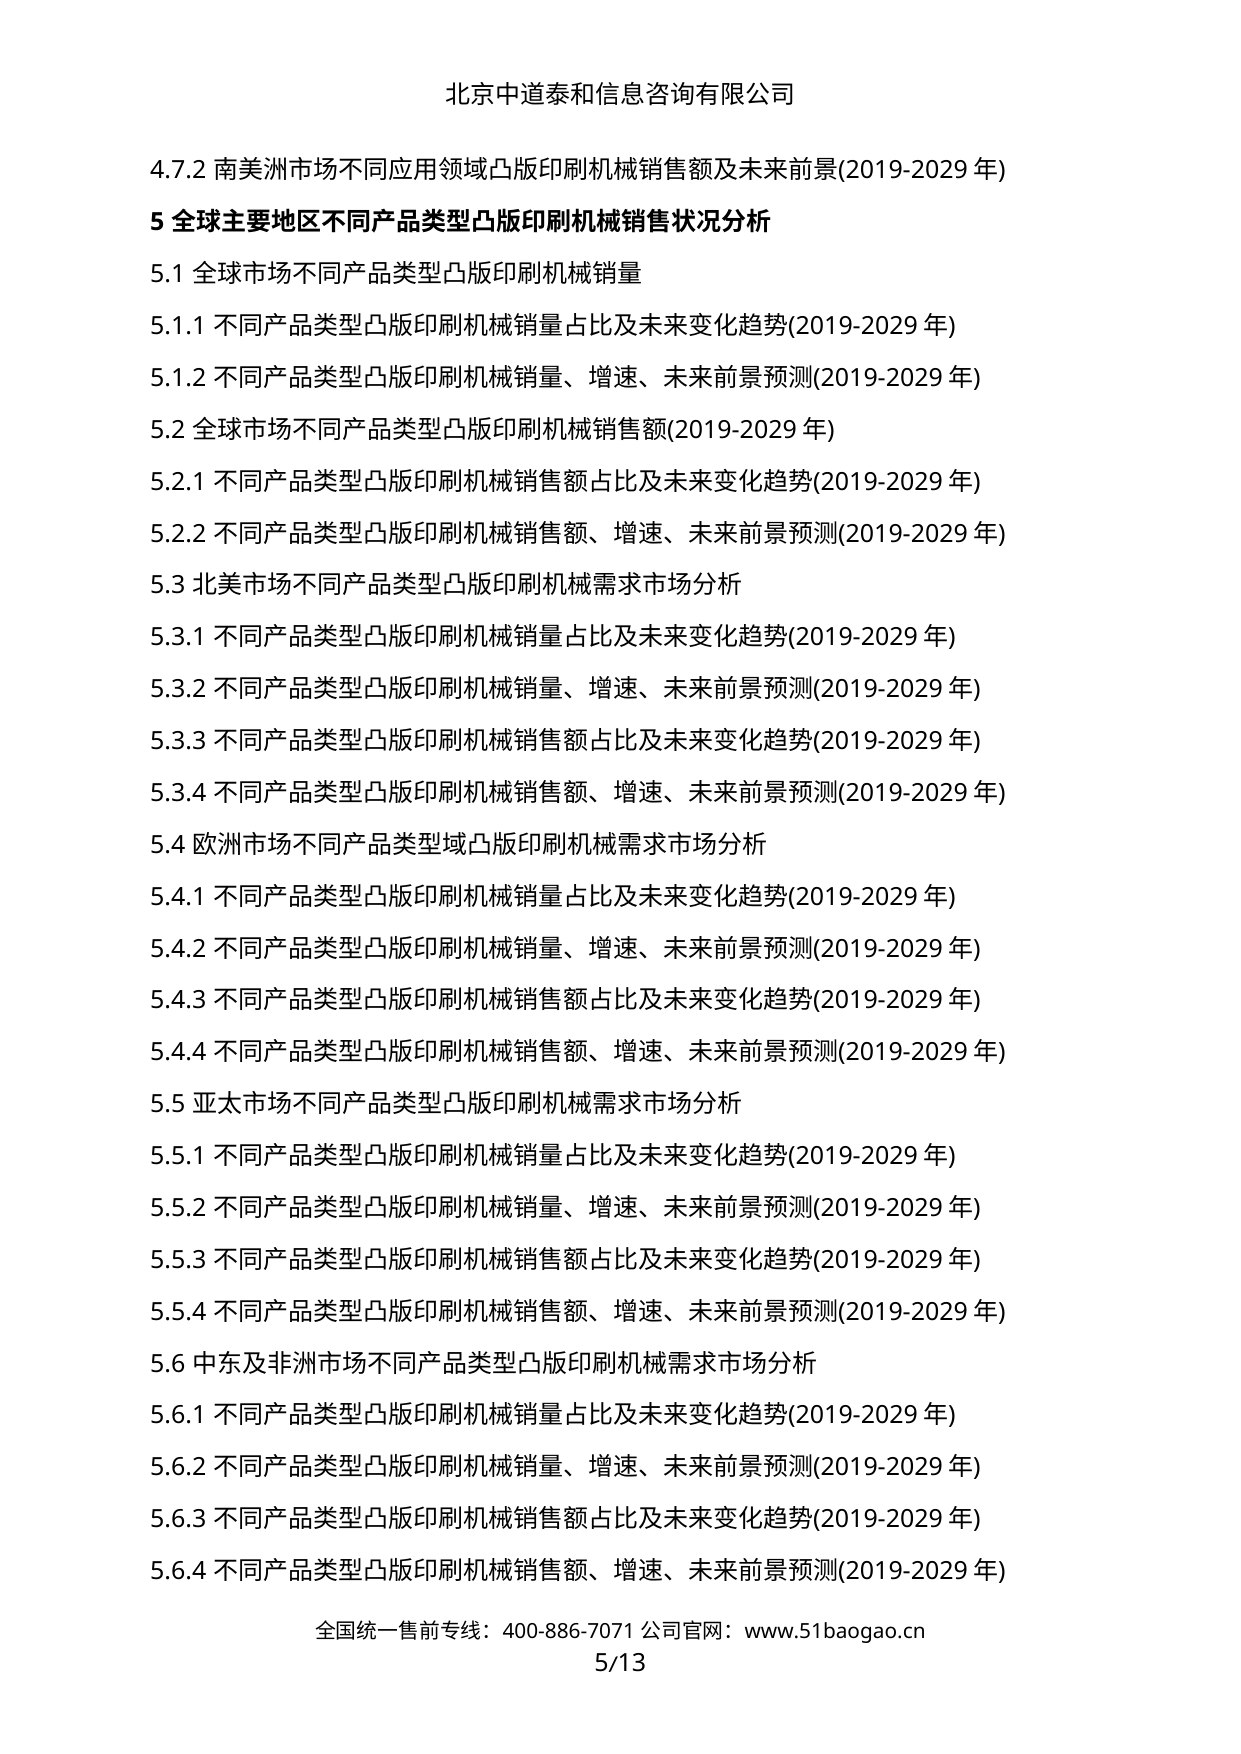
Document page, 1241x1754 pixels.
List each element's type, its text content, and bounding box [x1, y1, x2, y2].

text 5.4.3 不同产品类型凸版印刷机械销售额占比及未来变化趋势(2019-2029年) [150, 980, 1090, 1016]
text 5.4 欧洲市场不同产品类型域凸版印刷机械需求市场分析 [150, 824, 1090, 861]
text 5.3 北美市场不同产品类型凸版印刷机械需求市场分析 [150, 565, 1090, 601]
text 5.6 中东及非洲市场不同产品类型凸版印刷机械需求市场分析 [150, 1343, 1090, 1379]
text 5.1 全球市场不同产品类型凸版印刷机械销量 [150, 254, 1090, 290]
text 5.5.2 不同产品类型凸版印刷机械销量、增速、未来前景预测(2019-2029年) [150, 1187, 1090, 1224]
text 5.6.3 不同产品类型凸版印刷机械销售额占比及未来变化趋势(2019-2029年) [150, 1499, 1090, 1535]
text 5.6.1 不同产品类型凸版印刷机械销量占比及未来变化趋势(2019-2029年) [150, 1395, 1090, 1431]
text 4.7.2 南美洲市场不同应用领域凸版印刷机械销售额及未来前景(2019-2029年) [150, 150, 1090, 186]
text 5.3.4 不同产品类型凸版印刷机械销售额、增速、未来前景预测(2019-2029年) [150, 772, 1090, 809]
text 5.1.1 不同产品类型凸版印刷机械销量占比及未来变化趋势(2019-2029年) [150, 306, 1090, 342]
text 5.6.4 不同产品类型凸版印刷机械销售额、增速、未来前景预测(2019-2029年) [150, 1551, 1090, 1587]
text 5.3.3 不同产品类型凸版印刷机械销售额占比及未来变化趋势(2019-2029年) [150, 721, 1090, 757]
text 5.2 全球市场不同产品类型凸版印刷机械销售额(2019-2029年) [150, 409, 1090, 446]
text 5.3.2 不同产品类型凸版印刷机械销量、增速、未来前景预测(2019-2029年) [150, 669, 1090, 705]
text 5.4.4 不同产品类型凸版印刷机械销售额、增速、未来前景预测(2019-2029年) [150, 1032, 1090, 1068]
text 5.3.1 不同产品类型凸版印刷机械销量占比及未来变化趋势(2019-2029年) [150, 617, 1090, 653]
text 5.2.2 不同产品类型凸版印刷机械销售额、增速、未来前景预测(2019-2029年) [150, 513, 1090, 549]
text 5 全球主要地区不同产品类型凸版印刷机械销售状况分析 [150, 202, 1090, 238]
text 5.5.1 不同产品类型凸版印刷机械销量占比及未来变化趋势(2019-2029年) [150, 1136, 1090, 1172]
text 5.5.3 不同产品类型凸版印刷机械销售额占比及未来变化趋势(2019-2029年) [150, 1239, 1090, 1276]
text 5.5 亚太市场不同产品类型凸版印刷机械需求市场分析 [150, 1084, 1090, 1120]
text 5.6.2 不同产品类型凸版印刷机械销量、增速、未来前景预测(2019-2029年) [150, 1447, 1090, 1483]
text 5.2.1 不同产品类型凸版印刷机械销售额占比及未来变化趋势(2019-2029年) [150, 461, 1090, 497]
text 5.1.2 不同产品类型凸版印刷机械销量、增速、未来前景预测(2019-2029年) [150, 357, 1090, 394]
text 5.4.1 不同产品类型凸版印刷机械销量占比及未来变化趋势(2019-2029年) [150, 876, 1090, 912]
text 5.5.4 不同产品类型凸版印刷机械销售额、增速、未来前景预测(2019-2029年) [150, 1291, 1090, 1327]
text 5.4.2 不同产品类型凸版印刷机械销量、增速、未来前景预测(2019-2029年) [150, 928, 1090, 964]
